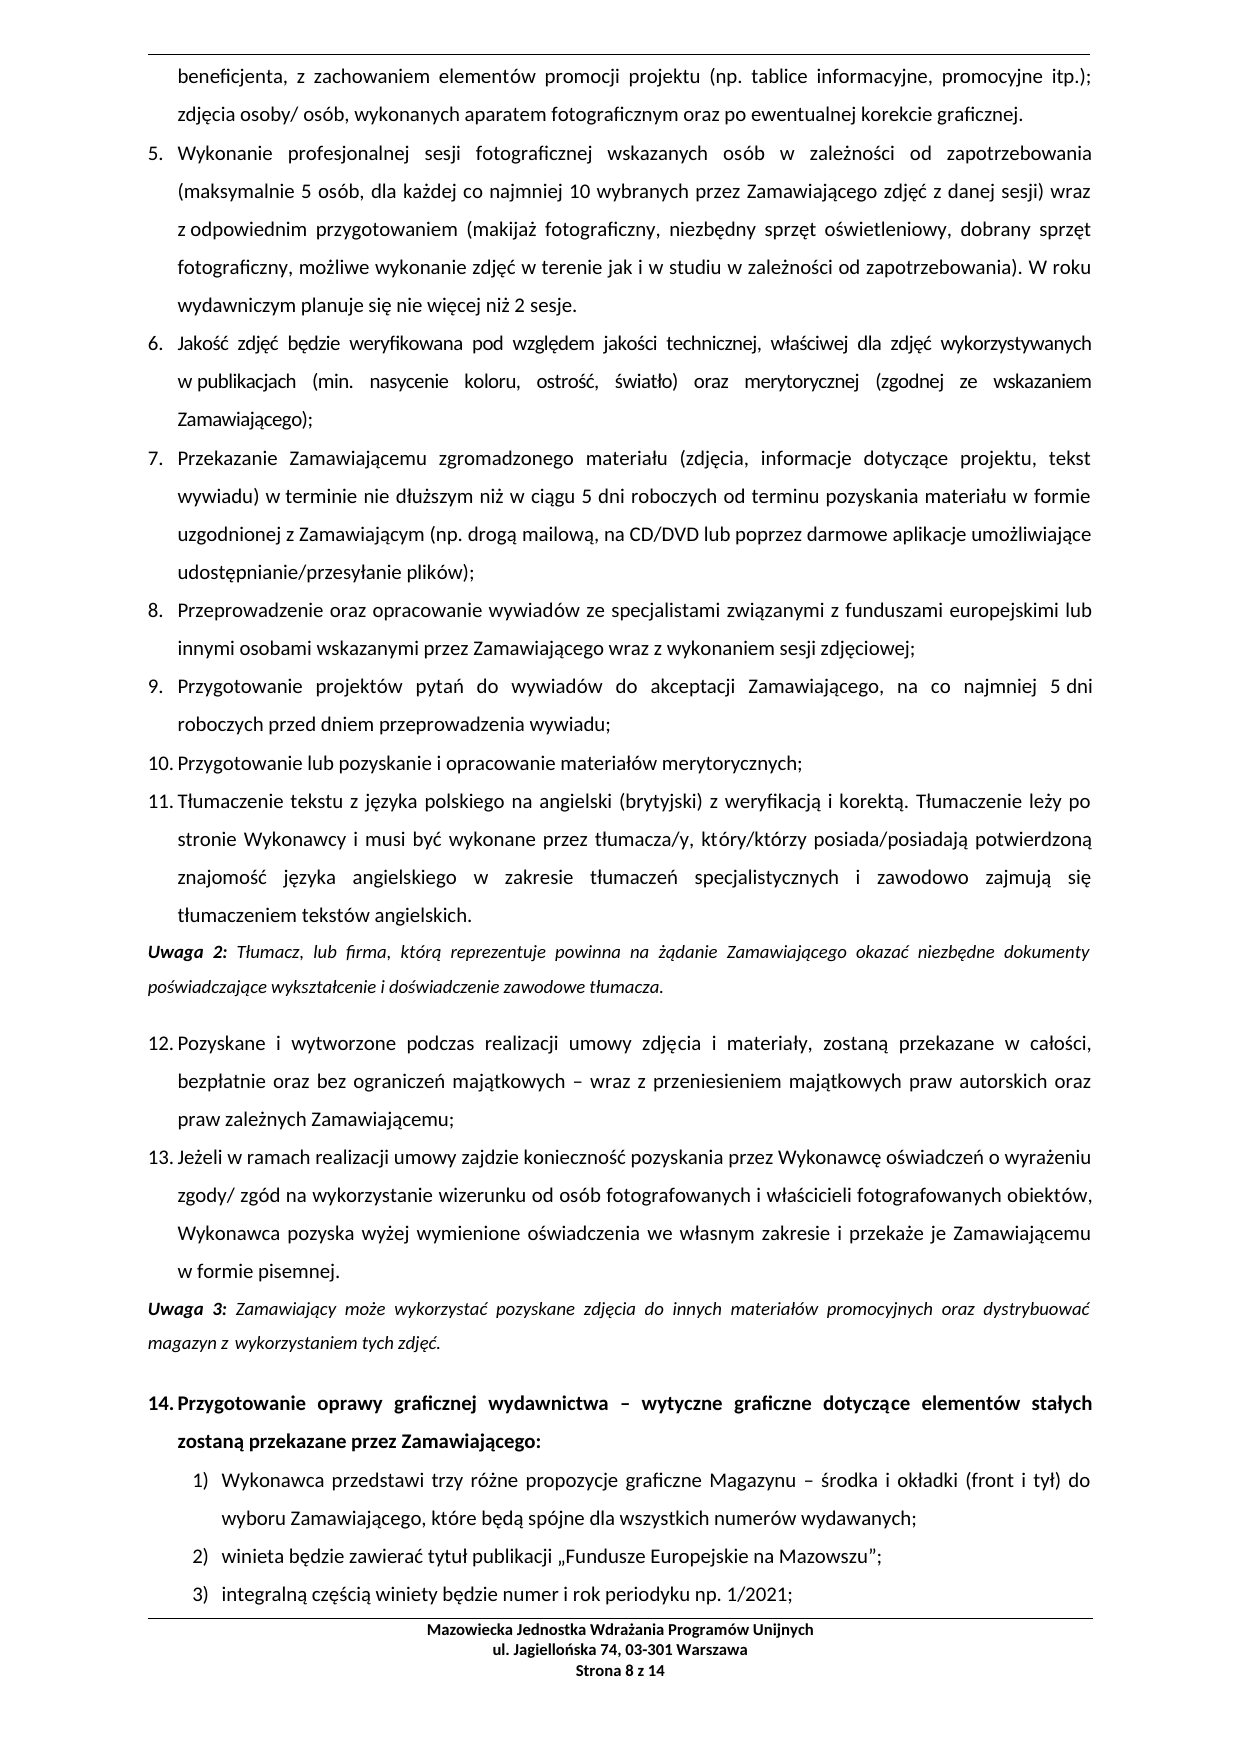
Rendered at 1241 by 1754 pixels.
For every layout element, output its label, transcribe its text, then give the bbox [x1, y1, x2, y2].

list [148, 63, 1093, 127]
list Uwaga 2: Tłumacz, lub firma, którą reprezentuje powinna na żądanie Zamawiającego okazać niezbędne dokumenty poświadczające wykształcenie i doświadczenie zawodowe tłumacza. [148, 940, 1093, 998]
list Pozyskane i wytworzone podczas realizacji umowy zdjęcia i materiały, zostaną przekazane w całości, bezpłatnie oraz bez ograniczeń majątkowych – wraz z przeniesieniem majątkowych praw autorskich oraz praw zależnych Zamawiającemu; [148, 1030, 1093, 1132]
list Przygotowanie projektów pytań do wywiadów do akceptacji Zamawiającego, na co najmniej 5 dni roboczych przed dniem przeprowadzenia wywiadu; [148, 673, 1093, 737]
list Przekazanie Zamawiającemu zgromadzonego materiału (zdjęcia, informacje dotyczące projektu, tekst wywiadu) w terminie nie dłuższym niż w ciągu 5 dni roboczych od terminu pozyskania materiału w formie uzgodnionej z Zamawiającym (np. drogą mailową, na CD/DVD lub poprzez darmowe aplikacje umożliwiające udostępnianie/przesyłanie plików); [148, 445, 1093, 584]
list Przeprowadzenie oraz opracowanie wywiadów ze specjalistami związanymi z funduszami europejskimi lub innymi osobami wskazanymi przez Zamawiającego wraz z wykonaniem sesji zdjęciowej; [148, 597, 1093, 661]
list winieta będzie zawierać tytuł publikacji „Fundusze Europejskie na Mazowszu”; [192, 1543, 1093, 1568]
list Wykonanie profesjonalnej sesji fotograficznej wskazanych osób w zależności od zapotrzebowania (maksymalnie 5 osób, dla każdej co najmniej 10 wybranych przez Zamawiającego zdjęć z danej sesji) wraz z odpowiednim przygotowaniem (makijaż fotograficzny, niezbędny sprzęt oświetleniowy, dobrany sprzęt fotograficzny, możliwe wykonanie zdjęć w terenie jak i w studiu w zależności od zapotrzebowania). W roku wydawniczym planuje się nie więcej niż 2 sesje. [148, 140, 1093, 318]
list Przygotowanie lub pozyskanie i opracowanie materiałów merytorycznych; [148, 750, 1093, 775]
list integralną częścią winiety będzie numer i rok periodyku np. 1/2021; [192, 1581, 1093, 1607]
text Uwaga 3: Zamawiający może wykorzystać pozyskane zdjęcia do innych materiałów promocyjnych oraz dystrybuować magazyn z wykorzystaniem tych zdjęć. [148, 1297, 1093, 1354]
list Jakość zdjęć będzie weryfikowana pod względem jakości technicznej, właściwej dla zdjęć wykorzystywanych w publikacjach (min. nasycenie koloru, ostrość, światło) oraz merytorycznej (zgodnej ze wskazaniem Zamawiającego); [148, 330, 1093, 432]
list Przygotowanie oprawy graficznej wydawnictwa – wytyczne graficzne dotyczące elementów stałych zostaną przekazane przez Zamawiającego: [148, 1391, 1093, 1454]
list Wykonawca przedstawi trzy różne propozycje graficzne Magazynu – środka i okładki (front i tył) do wyboru Zamawiającego, które będą spójne dla wszystkich numerów wydawanych; [192, 1467, 1093, 1530]
list Jeżeli w ramach realizacji umowy zajdzie konieczność pozyskania przez Wykonawcę oświadczeń o wyrażeniu zgody/ zgód na wykorzystanie wizerunku od osób fotografowanych i właścicieli fotografowanych obiektów, Wykonawca pozyska wyżej wymienione oświadczenia we własnym zakresie i przekaże je Zamawiającemu w formie pisemnej. [148, 1144, 1093, 1284]
list Tłumaczenie tekstu z języka polskiego na angielski (brytyjski) z weryfikacją i korektą. Tłumaczenie leży po stronie Wykonawcy i musi być wykonane przez tłumacza/y, który/którzy posiada/posiadają potwierdzoną znajomość języka angielskiego w zakresie tłumaczeń specjalistycznych i zawodowo zajmują się tłumaczeniem tekstów angielskich. [148, 788, 1093, 928]
